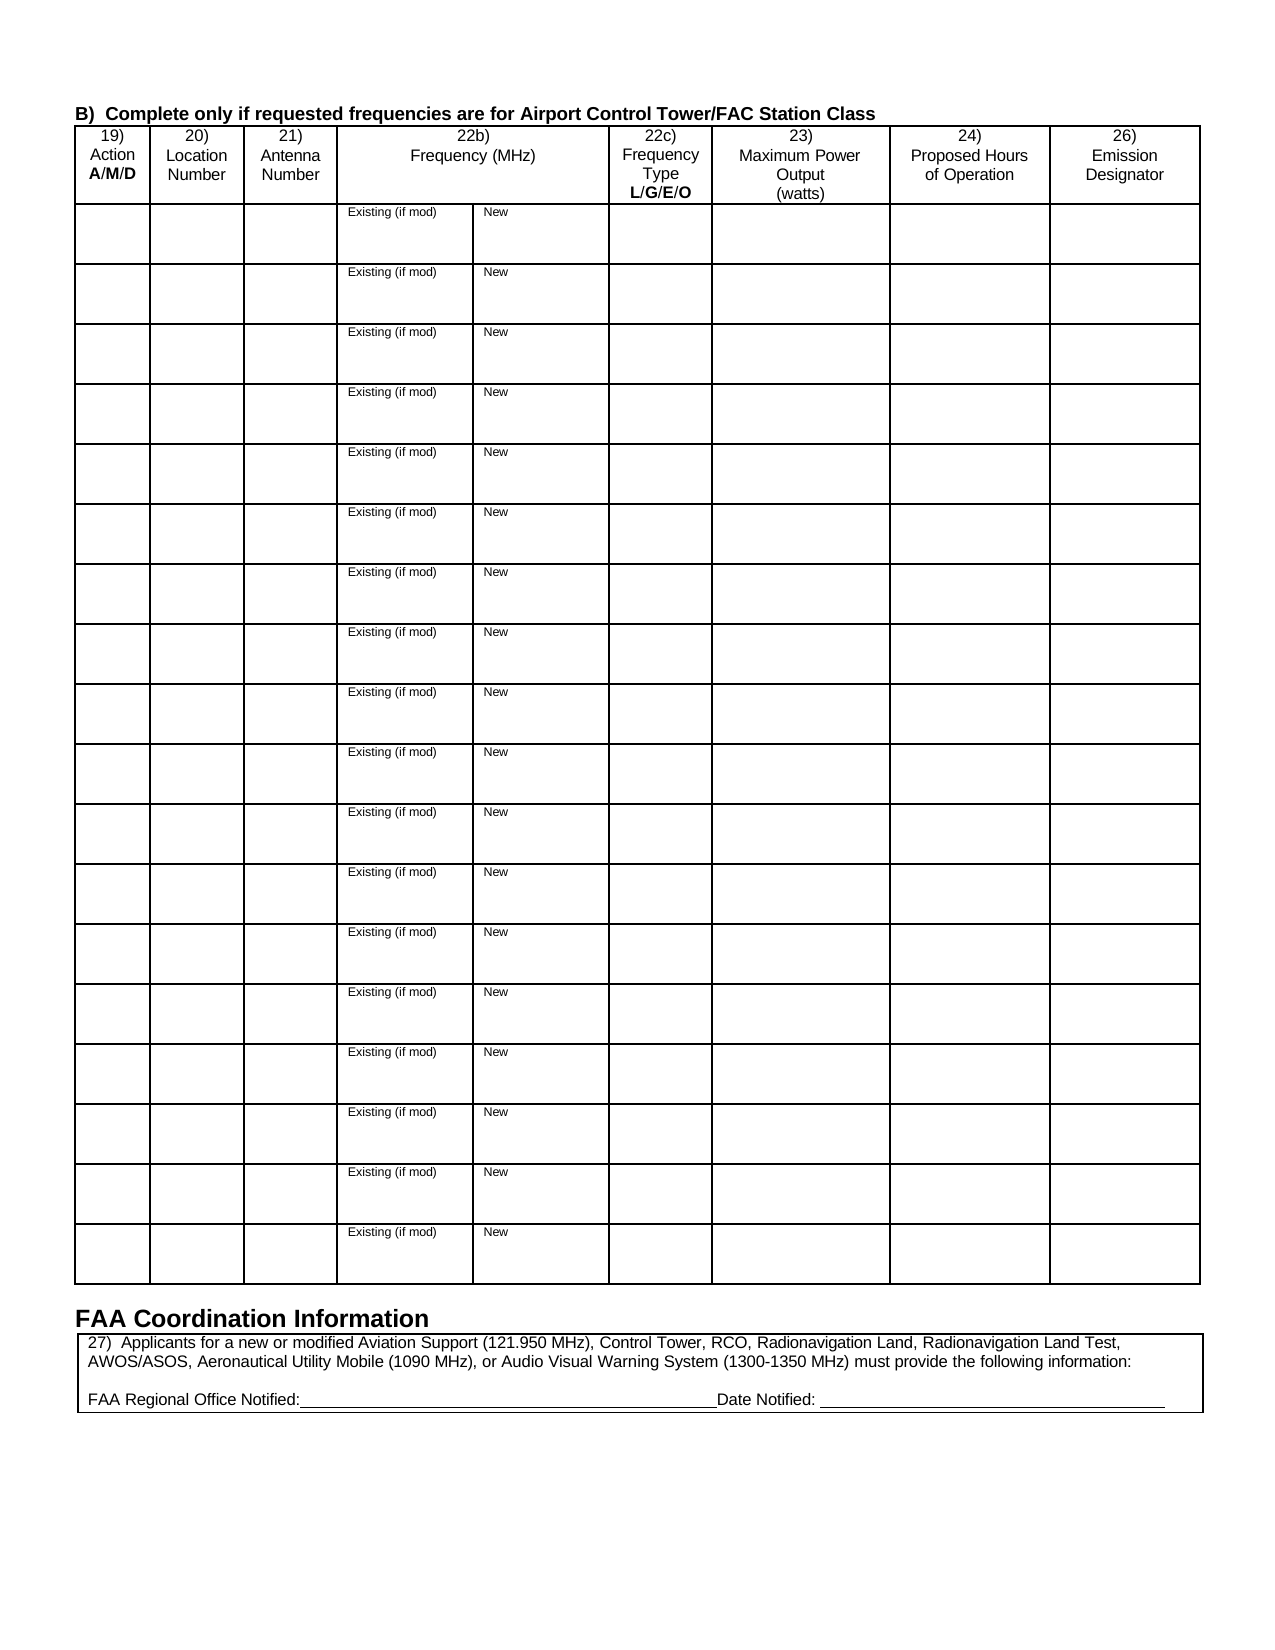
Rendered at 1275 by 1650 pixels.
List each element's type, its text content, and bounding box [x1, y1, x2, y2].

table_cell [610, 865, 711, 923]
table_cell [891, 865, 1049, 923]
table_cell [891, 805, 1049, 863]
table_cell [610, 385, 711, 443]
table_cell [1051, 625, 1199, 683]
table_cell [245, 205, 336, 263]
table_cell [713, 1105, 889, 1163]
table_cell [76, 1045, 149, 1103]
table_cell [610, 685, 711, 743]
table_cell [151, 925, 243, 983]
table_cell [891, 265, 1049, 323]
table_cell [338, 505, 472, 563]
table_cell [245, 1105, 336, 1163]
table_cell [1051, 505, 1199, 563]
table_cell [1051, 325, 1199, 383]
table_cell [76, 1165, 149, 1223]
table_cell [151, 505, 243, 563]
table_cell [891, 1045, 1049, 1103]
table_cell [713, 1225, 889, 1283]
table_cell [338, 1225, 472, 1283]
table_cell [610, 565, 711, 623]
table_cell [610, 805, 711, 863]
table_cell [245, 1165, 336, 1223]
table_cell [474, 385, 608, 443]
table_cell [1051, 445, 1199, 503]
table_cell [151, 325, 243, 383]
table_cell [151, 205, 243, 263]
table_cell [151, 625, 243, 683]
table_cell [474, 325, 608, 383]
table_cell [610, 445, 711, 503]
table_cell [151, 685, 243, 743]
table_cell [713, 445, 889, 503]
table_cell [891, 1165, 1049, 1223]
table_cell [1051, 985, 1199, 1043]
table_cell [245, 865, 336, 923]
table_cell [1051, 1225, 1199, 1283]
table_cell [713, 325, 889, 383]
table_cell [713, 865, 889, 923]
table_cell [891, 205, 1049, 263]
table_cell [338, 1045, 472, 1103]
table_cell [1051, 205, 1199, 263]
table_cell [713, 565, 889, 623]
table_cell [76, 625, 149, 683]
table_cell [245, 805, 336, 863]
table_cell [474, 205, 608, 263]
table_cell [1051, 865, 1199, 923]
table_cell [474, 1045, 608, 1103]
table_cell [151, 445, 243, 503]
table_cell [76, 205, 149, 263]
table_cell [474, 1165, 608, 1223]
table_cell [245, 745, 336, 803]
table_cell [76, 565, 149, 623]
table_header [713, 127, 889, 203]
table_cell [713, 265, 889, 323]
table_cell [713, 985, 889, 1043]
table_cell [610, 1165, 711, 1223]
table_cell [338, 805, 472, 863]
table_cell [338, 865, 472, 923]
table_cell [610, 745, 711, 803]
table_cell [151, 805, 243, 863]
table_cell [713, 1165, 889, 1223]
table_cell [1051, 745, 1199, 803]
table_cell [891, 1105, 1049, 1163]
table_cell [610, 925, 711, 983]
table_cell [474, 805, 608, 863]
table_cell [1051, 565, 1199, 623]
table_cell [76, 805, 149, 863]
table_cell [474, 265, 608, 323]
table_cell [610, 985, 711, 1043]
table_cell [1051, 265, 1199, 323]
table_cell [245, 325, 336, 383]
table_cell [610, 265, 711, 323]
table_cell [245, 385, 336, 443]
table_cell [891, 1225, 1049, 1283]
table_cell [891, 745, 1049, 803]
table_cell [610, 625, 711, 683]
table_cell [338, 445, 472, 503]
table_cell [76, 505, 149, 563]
text FAA Coordination Information [75, 1304, 1212, 1333]
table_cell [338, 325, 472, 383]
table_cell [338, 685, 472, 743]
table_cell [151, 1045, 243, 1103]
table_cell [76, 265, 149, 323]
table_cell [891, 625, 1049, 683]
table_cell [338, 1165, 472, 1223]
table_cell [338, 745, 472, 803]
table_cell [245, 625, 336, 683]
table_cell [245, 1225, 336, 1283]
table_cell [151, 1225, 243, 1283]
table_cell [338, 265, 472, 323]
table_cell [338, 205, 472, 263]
list Complete only if requested frequencies are for Airport Control Tower/FAC Station Class [75, 103, 1212, 125]
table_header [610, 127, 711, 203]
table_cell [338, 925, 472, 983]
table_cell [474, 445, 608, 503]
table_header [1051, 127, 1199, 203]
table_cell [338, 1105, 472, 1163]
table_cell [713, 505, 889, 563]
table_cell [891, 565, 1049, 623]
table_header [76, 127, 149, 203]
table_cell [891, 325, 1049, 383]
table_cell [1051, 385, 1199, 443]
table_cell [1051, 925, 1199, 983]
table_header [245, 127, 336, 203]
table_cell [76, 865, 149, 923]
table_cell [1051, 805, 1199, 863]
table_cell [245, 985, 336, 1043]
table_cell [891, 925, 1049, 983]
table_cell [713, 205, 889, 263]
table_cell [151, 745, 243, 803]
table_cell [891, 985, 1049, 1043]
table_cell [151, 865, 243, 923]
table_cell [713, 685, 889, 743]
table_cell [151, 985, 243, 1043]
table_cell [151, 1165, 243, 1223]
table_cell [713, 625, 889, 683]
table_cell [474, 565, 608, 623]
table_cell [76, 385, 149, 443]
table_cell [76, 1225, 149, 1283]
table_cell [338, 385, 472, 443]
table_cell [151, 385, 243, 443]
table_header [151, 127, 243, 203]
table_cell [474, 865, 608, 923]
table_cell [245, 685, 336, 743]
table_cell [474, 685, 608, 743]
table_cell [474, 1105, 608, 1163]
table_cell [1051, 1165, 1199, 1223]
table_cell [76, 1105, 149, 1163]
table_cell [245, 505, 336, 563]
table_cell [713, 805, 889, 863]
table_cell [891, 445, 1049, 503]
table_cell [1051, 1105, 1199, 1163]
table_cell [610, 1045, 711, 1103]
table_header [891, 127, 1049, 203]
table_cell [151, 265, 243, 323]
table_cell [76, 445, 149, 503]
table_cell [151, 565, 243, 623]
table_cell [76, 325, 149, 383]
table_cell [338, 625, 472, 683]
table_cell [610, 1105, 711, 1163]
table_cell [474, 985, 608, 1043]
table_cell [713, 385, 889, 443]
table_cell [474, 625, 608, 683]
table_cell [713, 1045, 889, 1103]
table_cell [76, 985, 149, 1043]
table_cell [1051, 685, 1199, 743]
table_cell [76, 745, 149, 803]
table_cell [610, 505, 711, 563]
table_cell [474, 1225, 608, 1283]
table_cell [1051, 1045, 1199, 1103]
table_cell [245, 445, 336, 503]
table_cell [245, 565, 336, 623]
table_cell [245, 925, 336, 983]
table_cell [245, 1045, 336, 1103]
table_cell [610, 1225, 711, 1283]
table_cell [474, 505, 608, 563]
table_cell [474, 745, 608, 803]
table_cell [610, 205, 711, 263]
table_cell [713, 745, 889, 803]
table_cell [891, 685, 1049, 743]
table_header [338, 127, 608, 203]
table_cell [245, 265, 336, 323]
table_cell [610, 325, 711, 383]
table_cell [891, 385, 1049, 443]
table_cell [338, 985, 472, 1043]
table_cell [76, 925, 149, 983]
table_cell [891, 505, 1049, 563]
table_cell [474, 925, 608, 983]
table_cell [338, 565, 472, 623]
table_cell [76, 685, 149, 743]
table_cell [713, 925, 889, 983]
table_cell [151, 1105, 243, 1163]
